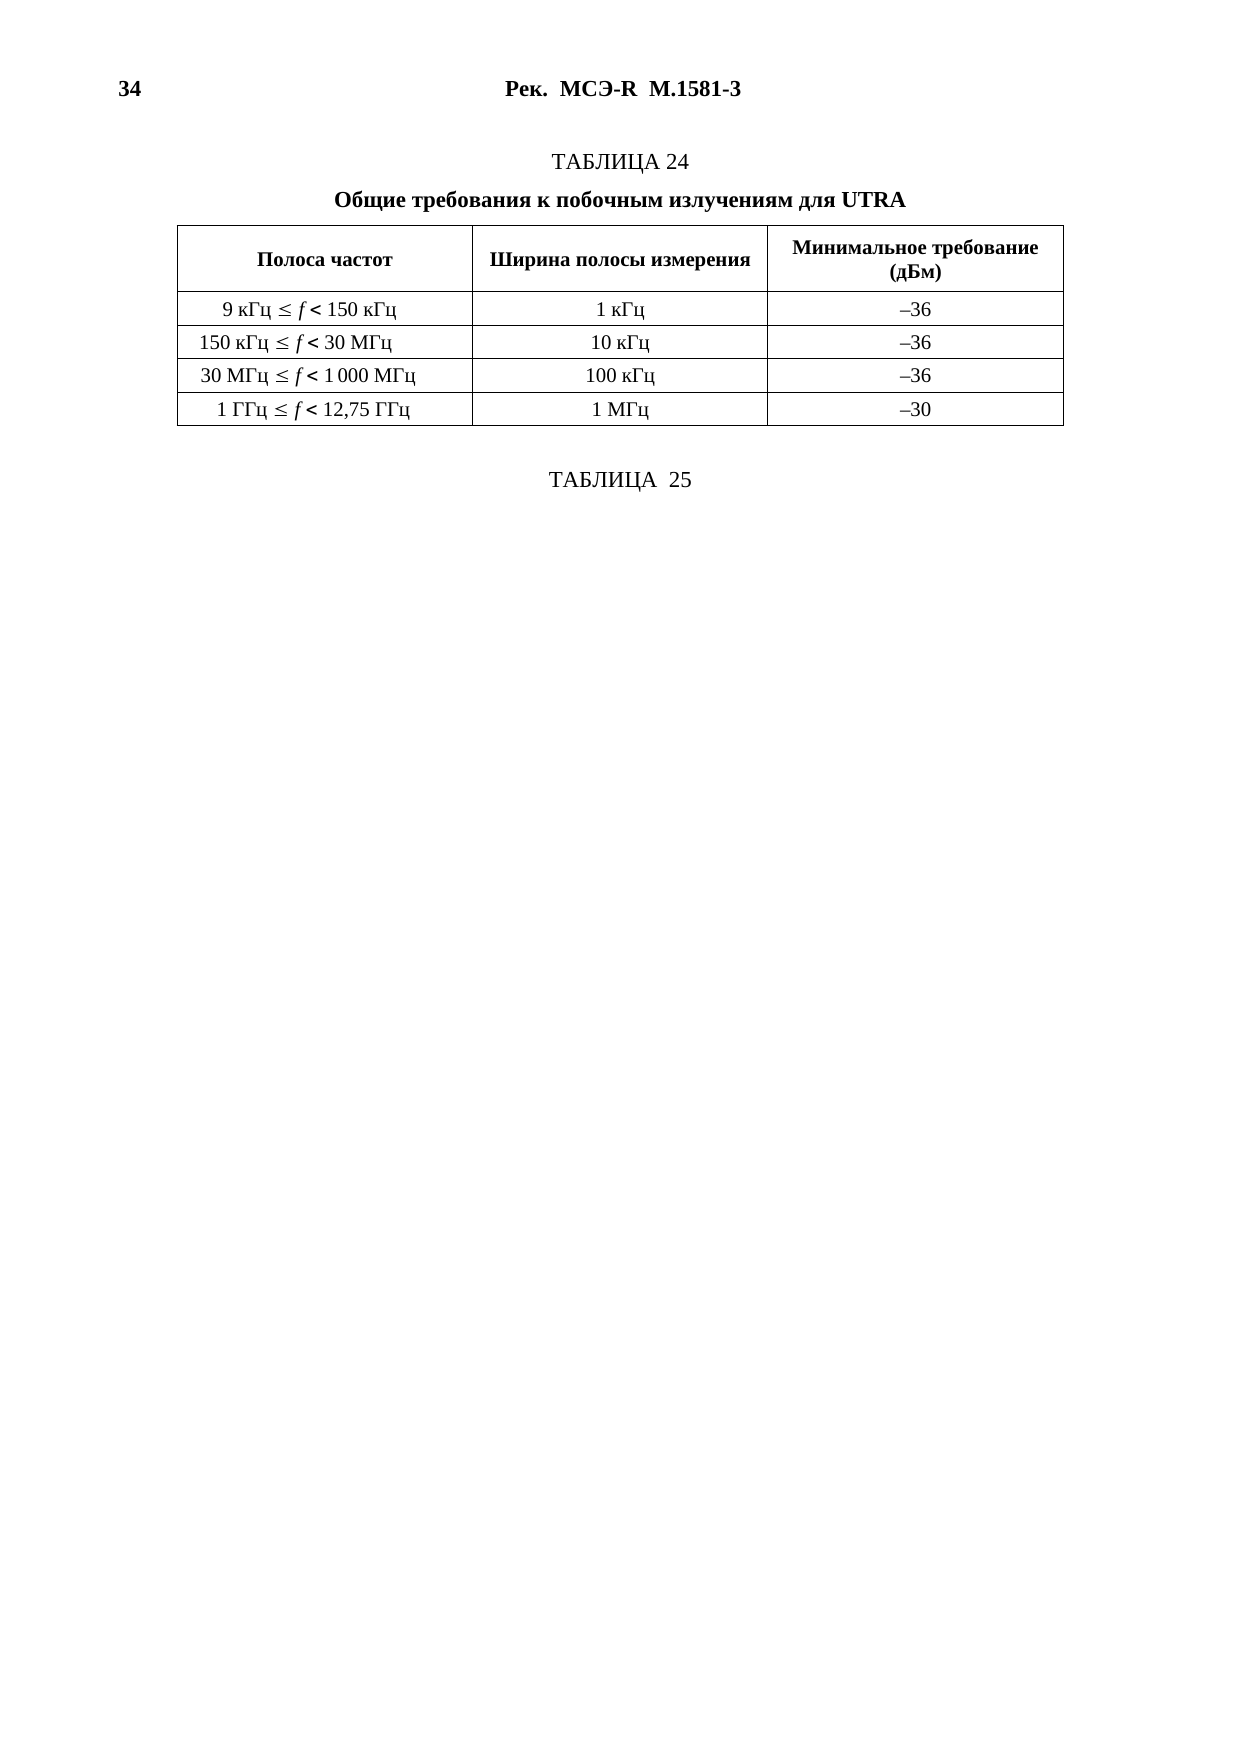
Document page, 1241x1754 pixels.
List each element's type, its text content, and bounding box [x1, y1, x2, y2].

table_cell –36 [768, 326, 1063, 358]
title Общие требования к побочным излучениям для UTRA [118, 187, 1122, 213]
table_cell 100 кГц [473, 359, 767, 392]
text ТАБЛИЦА 25 [118, 466, 1122, 492]
table_cell 1 МГц [473, 393, 767, 425]
table_cell 150 кГц f  30 МГц [178, 326, 472, 358]
table_cell 1 кГц [473, 292, 767, 325]
table_cell 10 кГц [473, 326, 767, 358]
table_cell –30 [768, 393, 1063, 425]
table_cell 30 МГц f  1 000 МГц [178, 359, 472, 392]
table_cell –36 [768, 359, 1063, 392]
table_cell 9 кГц f  150 кГц [178, 292, 472, 325]
text ТАБЛИЦА 24 [118, 148, 1122, 174]
table_header Ширина полосы измерения [473, 226, 767, 291]
table_cell 1 ГГц f  12,75 ГГц [178, 393, 472, 425]
table_header Минимальное требование (дБм) [768, 226, 1063, 291]
table_cell –36 [768, 292, 1063, 325]
table_header Полоса частот [178, 226, 472, 291]
